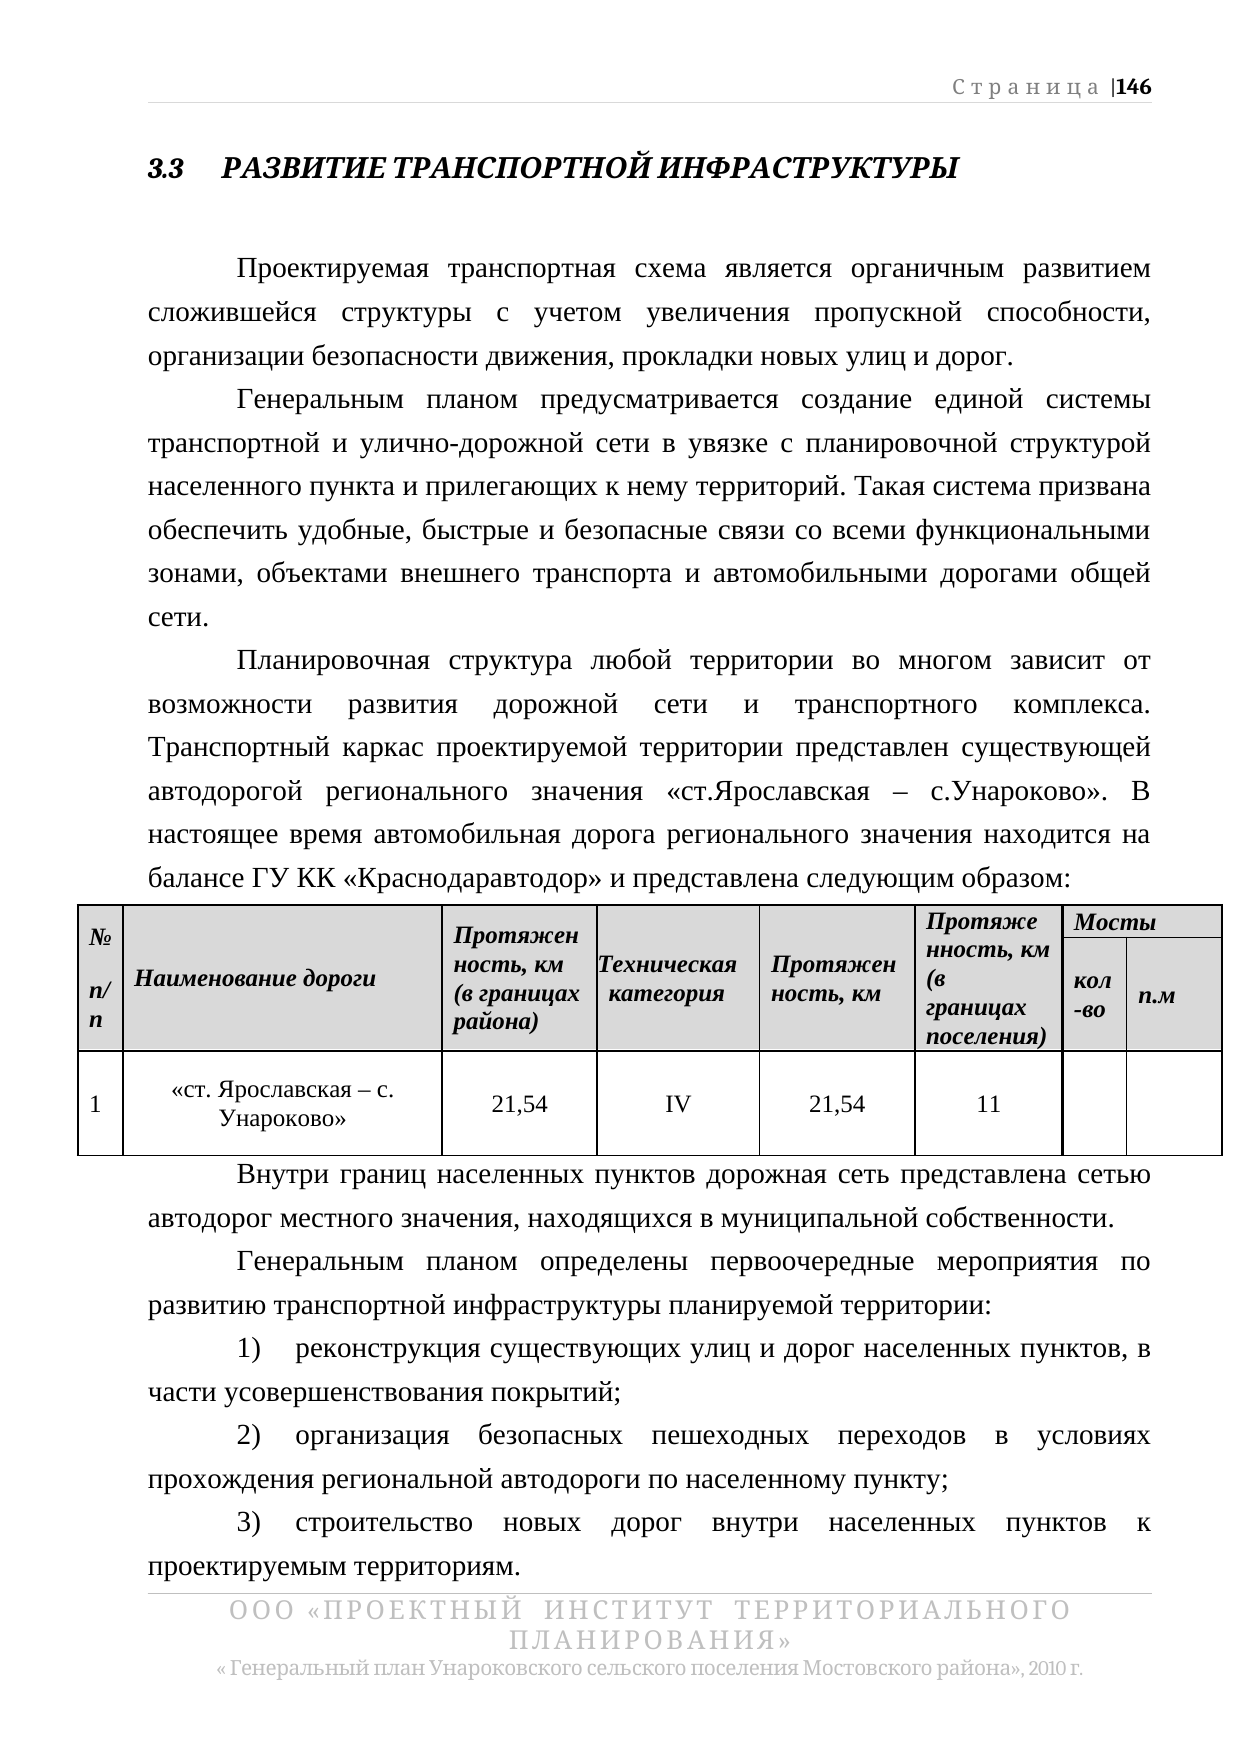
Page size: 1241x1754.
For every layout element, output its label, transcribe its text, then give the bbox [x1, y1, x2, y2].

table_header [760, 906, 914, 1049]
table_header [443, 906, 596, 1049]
text Генеральным планом определены первоочередные мероприятия по развитию транспортной инфраструктуры планируемой территории: [148, 1243, 1152, 1320]
list РАЗВИТИЕ ТРАНСПОРТНОЙ ИНФРАСТРУКТУРЫ [148, 152, 1152, 186]
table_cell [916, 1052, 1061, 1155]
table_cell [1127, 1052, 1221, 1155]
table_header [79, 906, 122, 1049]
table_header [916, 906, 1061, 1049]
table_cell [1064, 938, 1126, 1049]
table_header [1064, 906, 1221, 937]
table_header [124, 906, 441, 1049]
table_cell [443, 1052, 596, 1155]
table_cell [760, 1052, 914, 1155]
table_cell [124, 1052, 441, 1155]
list строительство новых дорог внутри населенных пунктов к проектируемым территориям. [148, 1504, 1152, 1582]
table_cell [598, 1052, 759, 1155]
list организация безопасных пешеходных переходов в условиях прохождения региональной автодороги по населенному пункту; [148, 1417, 1152, 1494]
list реконструкция существующих улиц и дорог населенных пунктов, в части усовершенствования покрытий; [148, 1330, 1152, 1407]
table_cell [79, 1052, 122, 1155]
text Проектируемая транспортная схема является органичным развитием сложившейся структуры с учетом увеличения пропускной способности, организации безопасности движения, прокладки новых улиц и дорог. [148, 251, 1152, 371]
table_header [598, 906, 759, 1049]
text Генеральным планом предусматривается создание единой системы транспортной и улично-дорожной сети в увязке с планировочной структурой населенного пункта и прилегающих к нему территорий. Такая система призвана обеспечить удобные, быстрые и безопасные связи со всеми функциональными зонами, объектами внешнего транспорта и автомобильными дорогами общей сети. [148, 381, 1152, 632]
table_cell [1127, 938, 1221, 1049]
text Внутри границ населенных пунктов дорожная сеть представлена сетью автодорог местного значения, находящихся в муниципальной собственности. [148, 1156, 1152, 1233]
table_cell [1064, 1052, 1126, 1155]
text Планировочная структура любой территории во многом зависит от возможности развития дорожной сети и транспортного комплекса. Транспортный каркас проектируемой территории представлен существующей автодорогой регионального значения «ст.Ярославская – с.Унароково». В настоящее время автомобильная дорога регионального значения находится на балансе ГУ КК «Краснодаравтодор» и представлена следующим образом: [148, 642, 1152, 894]
